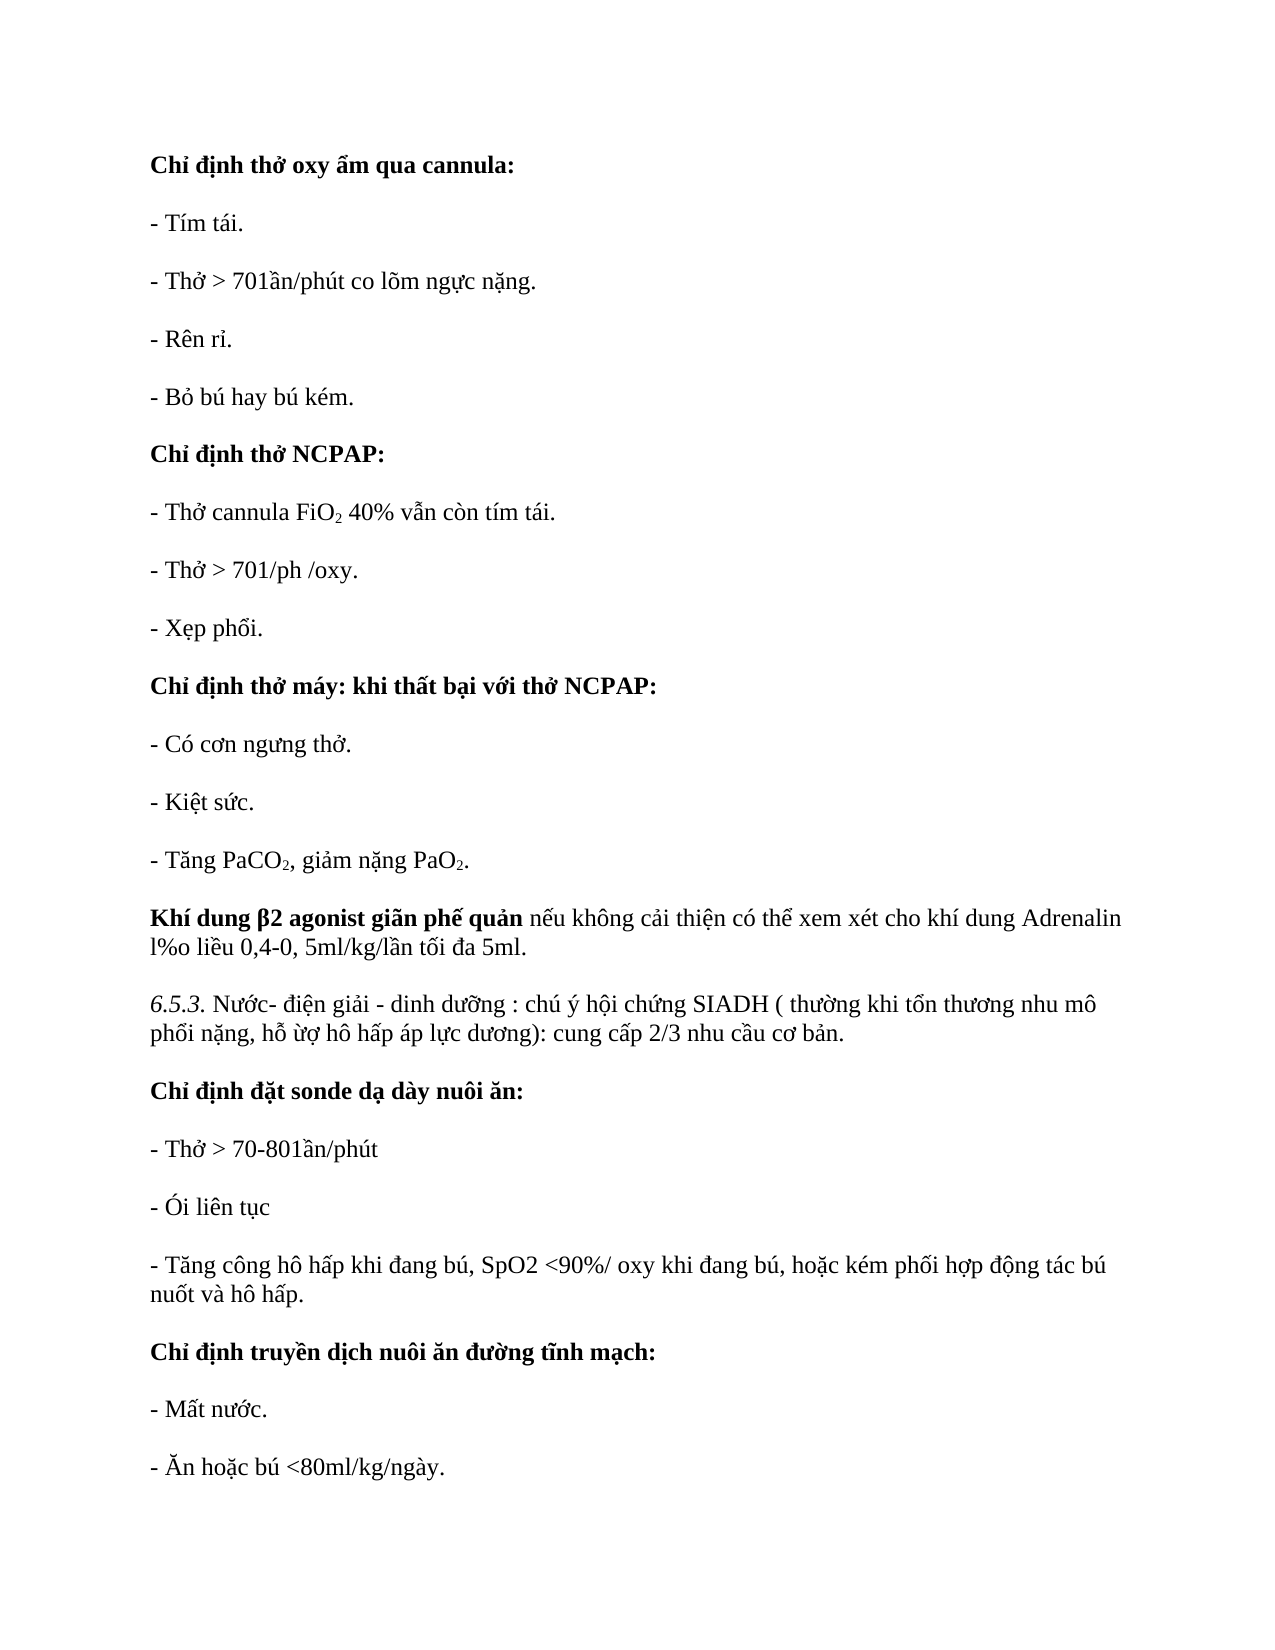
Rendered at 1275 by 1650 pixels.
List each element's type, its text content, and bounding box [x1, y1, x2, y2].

text - Thở cannula FiO2 40% vẫn còn tím tái. [150, 497, 1125, 526]
text Chỉ định truyền dịch nuôi ăn đường tĩnh mạch: [150, 1337, 1125, 1365]
text - Xẹp phổi. [150, 613, 1125, 642]
text - Tím tái. [150, 208, 1125, 237]
text - Ói liên tục [150, 1192, 1125, 1221]
text - Thở > 701/ph /oxy. [150, 555, 1125, 584]
text - Thở > 701ần/phút co lõm ngực nặng. [150, 266, 1125, 294]
text Khí dung β2 agonist giãn phế quản nếu không cải thiện có thể xem xét cho khí dung Adrenalin l%o liều 0,4-0, 5ml/kg/lần tối đa 5ml. [150, 903, 1125, 960]
text - Tăng công hô hấp khi đang bú, SpO2 <90%/ oxy khi đang bú, hoặc kém phối hợp động tác bú nuốt và hô hấp. [150, 1250, 1125, 1307]
text - Mất nước. [150, 1394, 1125, 1423]
text - Kiệt sức. [150, 787, 1125, 816]
text - Thở > 70-801ần/phút [150, 1134, 1125, 1163]
text 6.5.3. Nước- điện giải - dinh dưỡng : chú ý hội chứng SIADH ( thường khi tổn thương nhu mô phổi nặng, hỗ ừợ hô hấp áp lực dương): cung cấp 2/3 nhu cầu cơ bản. [150, 989, 1125, 1047]
text - Ăn hoặc bú <80ml/kg/ngày. [150, 1452, 1125, 1481]
text Chỉ định thở NCPAP: [150, 439, 1125, 468]
text - Rên rỉ. [150, 324, 1125, 352]
text Chỉ định thở oxy ẩm qua cannula: [150, 150, 1125, 179]
text Chỉ định thở máy: khi thất bại với thở NCPAP: [150, 671, 1125, 700]
text - Tăng PaCO2, giảm nặng PaO2. [150, 845, 1125, 874]
text Chỉ định đặt sonde dạ dày nuôi ăn: [150, 1076, 1125, 1105]
text - Bỏ bú hay bú kém. [150, 382, 1125, 410]
text - Có cơn ngưng thở. [150, 729, 1125, 758]
